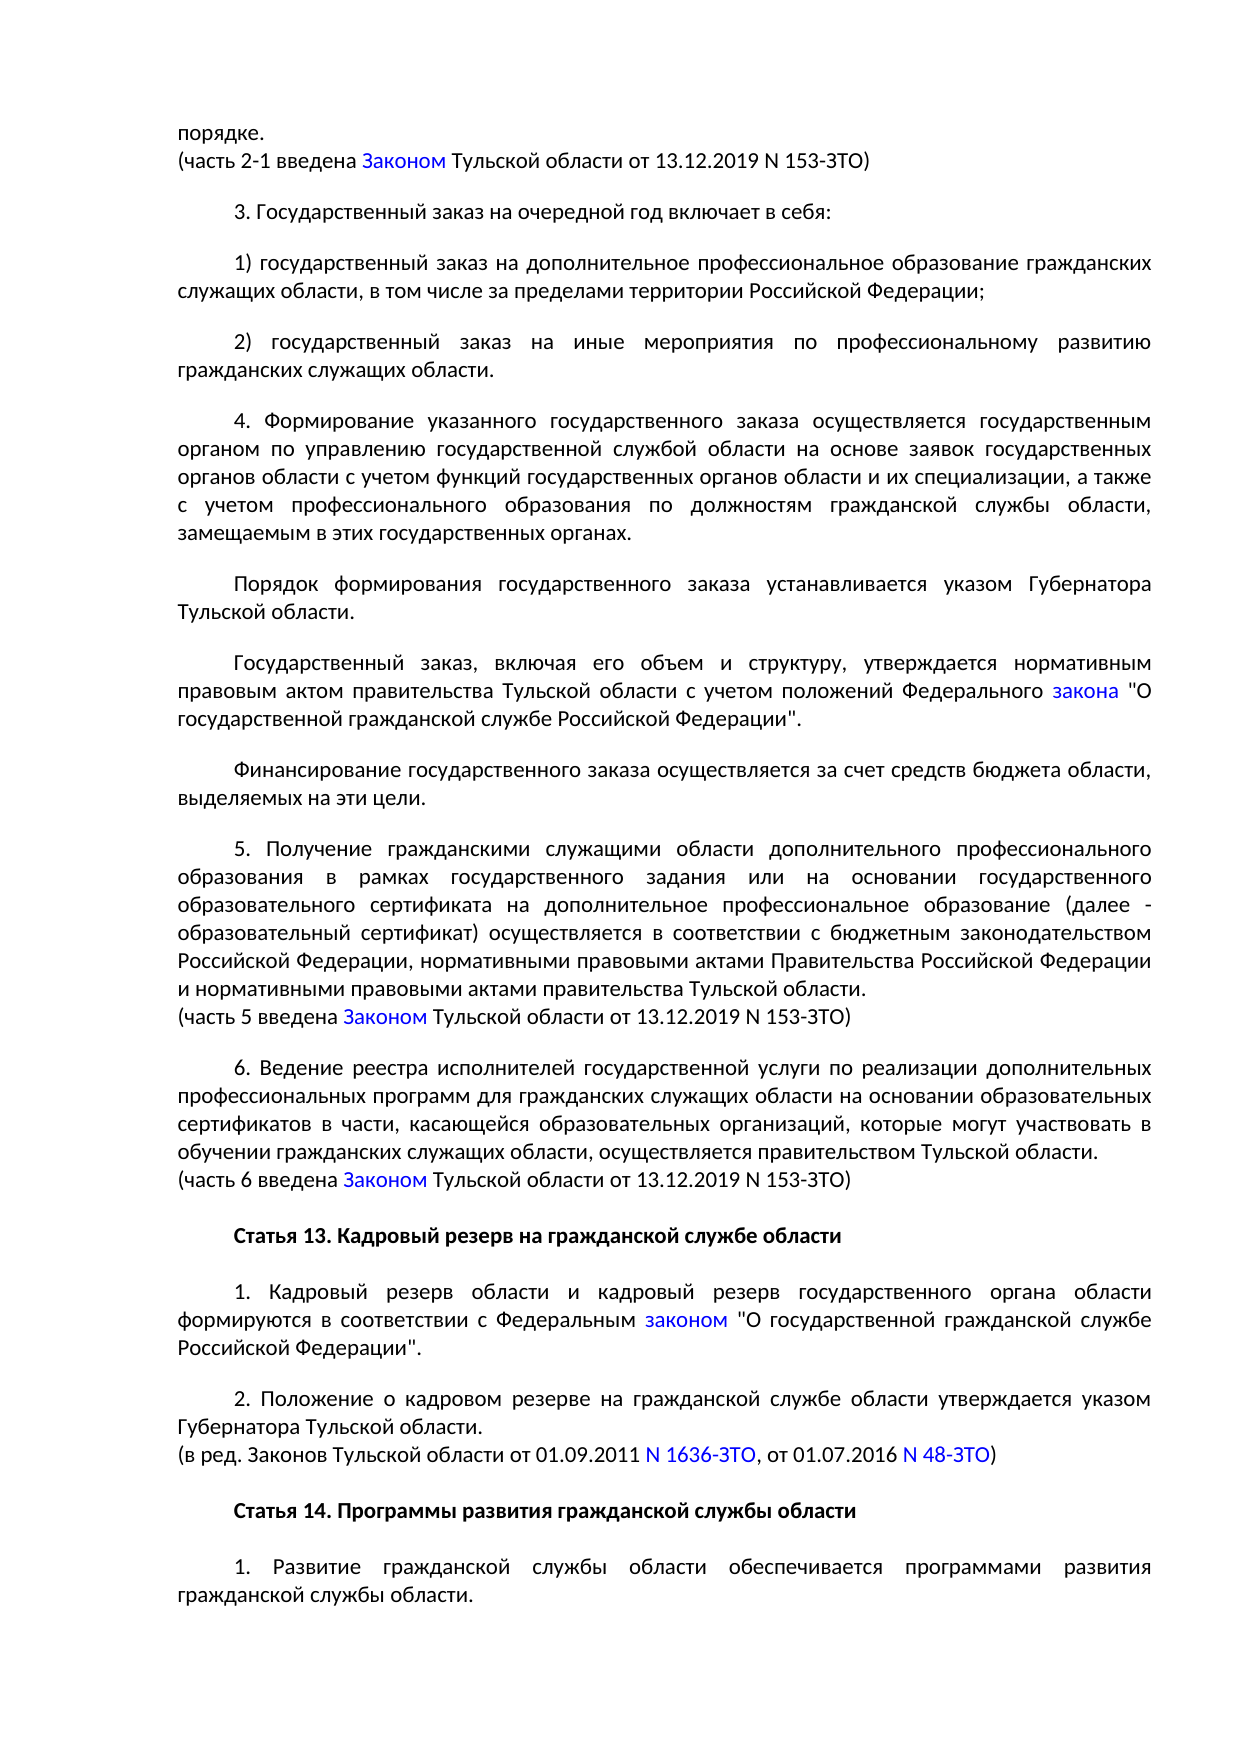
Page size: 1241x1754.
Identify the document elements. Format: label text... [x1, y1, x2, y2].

text (часть 5 введена Законом Тульской области от 13.12.2019 N 153-ЗТО) [177, 1002, 1152, 1030]
title Статья 14. Программы развития гражданской службы области [177, 1496, 1152, 1524]
text Порядок формирования государственного заказа устанавливается указом Губернатора Тульской области. [177, 569, 1152, 625]
title Статья 13. Кадровый резерв на гражданской службе области [177, 1221, 1152, 1249]
text 2. Положение о кадровом резерве на гражданской службе области утверждается указом Губернатора Тульской области. [177, 1384, 1152, 1440]
text 2) государственный заказ на иные мероприятия по профессиональному развитию гражданских служащих области. [177, 327, 1152, 383]
text (часть 2-1 введена Законом Тульской области от 13.12.2019 N 153-ЗТО) [177, 146, 1152, 174]
text Финансирование государственного заказа осуществляется за счет средств бюджета области, выделяемых на эти цели. [177, 755, 1152, 811]
text 6. Ведение реестра исполнителей государственной услуги по реализации дополнительных профессиональных программ для гражданских служащих области на основании образовательных сертификатов в части, касающейся образовательных организаций, которые могут участвовать в обучении гражданских служащих области, осуществляется правительством Тульской области. [177, 1053, 1152, 1165]
text 1. Развитие гражданской службы области обеспечивается программами развития гражданской службы области. [177, 1552, 1152, 1608]
text (часть 6 введена Законом Тульской области от 13.12.2019 N 153-ЗТО) [177, 1165, 1152, 1193]
text 1) государственный заказ на дополнительное профессиональное образование гражданских служащих области, в том числе за пределами территории Российской Федерации; [177, 248, 1152, 304]
text 5. Получение гражданскими служащими области дополнительного профессионального образования в рамках государственного задания или на основании государственного образовательного сертификата на дополнительное профессиональное образование (далее - образовательный сертификат) осуществляется в соответствии с бюджетным законодательством Российской Федерации, нормативными правовыми актами Правительства Российской Федерации и нормативными правовыми актами правительства Тульской области. [177, 834, 1152, 1002]
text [177, 118, 1152, 146]
text Государственный заказ, включая его объем и структуру, утверждается нормативным правовым актом правительства Тульской области с учетом положений Федерального закона "О государственной гражданской службе Российской Федерации". [177, 648, 1152, 732]
text (в ред. Законов Тульской области от 01.09.2011 N 1636-ЗТО, от 01.07.2016 N 48-ЗТО) [177, 1440, 1152, 1468]
text 1. Кадровый резерв области и кадровый резерв государственного органа области формируются в соответствии с Федеральным законом "О государственной гражданской службе Российской Федерации". [177, 1277, 1152, 1361]
text 4. Формирование указанного государственного заказа осуществляется государственным органом по управлению государственной службой области на основе заявок государственных органов области с учетом функций государственных органов области и их специализации, а также с учетом профессионального образования по должностям гражданской службы области, замещаемым в этих государственных органах. [177, 406, 1152, 546]
text 3. Государственный заказ на очередной год включает в себя: [177, 197, 1152, 225]
